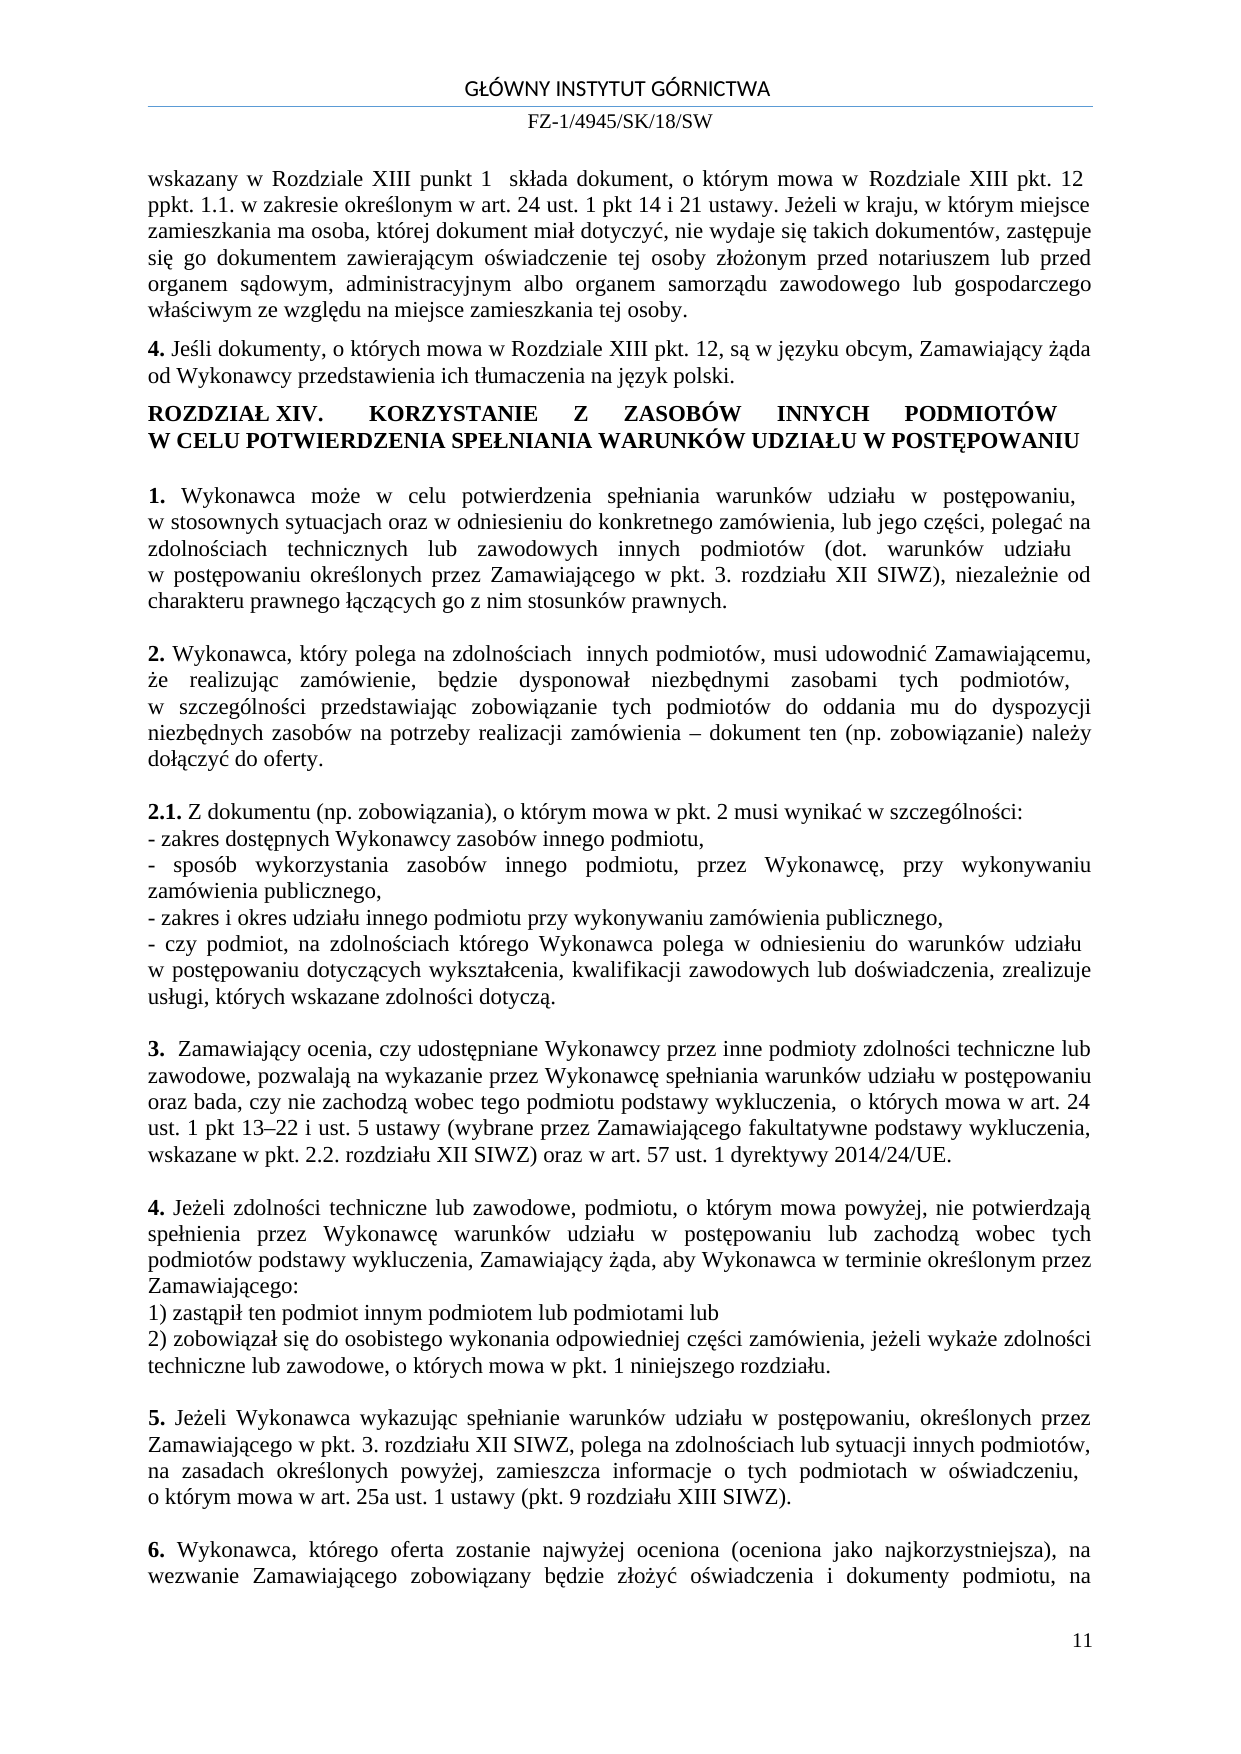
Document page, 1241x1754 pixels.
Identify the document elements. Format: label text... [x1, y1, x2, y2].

text - zakres dostępnych Wykonawcy zasobów innego podmiotu, [148, 824, 1093, 851]
text - sposób wykorzystania zasobów innego podmiotu, przez Wykonawcę, przy wykonywaniu zamówienia publicznego, [148, 851, 1093, 904]
text 1) zastąpił ten podmiot innym podmiotem lub podmiotami lub [148, 1299, 1093, 1325]
text - zakres i okres udziału innego podmiotu przy wykonywaniu zamówienia publicznego, [148, 904, 1093, 930]
text 3. Zamawiający ocenia, czy udostępniane Wykonawcy przez inne podmioty zdolności techniczne lub zawodowe, pozwalają na wykazanie przez Wykonawcę spełniania warunków udziału w postępowaniu oraz bada, czy nie zachodzą wobec tego podmiotu podstawy wykluczenia, o których mowa w art. 24 ust. 1 pkt 13–22 i ust. 5 ustawy (wybrane przez Zamawiającego fakultatywne podstawy wykluczenia, wskazane w pkt. 2.2. rozdziału XII SIWZ) oraz w art. 57 ust. 1 dyrektywy 2014/24/UE. [148, 1035, 1093, 1167]
text 4. Jeżeli zdolności techniczne lub zawodowe, podmiotu, o którym mowa powyżej, nie potwierdzają spełnienia przez Wykonawcę warunków udziału w postępowaniu lub zachodzą wobec tych podmiotów podstawy wykluczenia, Zamawiający żąda, aby Wykonawca w terminie określonym przez Zamawiającego: [148, 1193, 1093, 1299]
text 2.1. Z dokumentu (np. zobowiązania), o którym mowa w pkt. 2 musi wynikać w szczególności: [148, 798, 1093, 824]
text - czy podmiot, na zdolnościach którego Wykonawca polega w odniesieniu do warunków udziału w postępowaniu dotyczących wykształcenia, kwalifikacji zawodowych lub doświadczenia, zrealizuje usługi, których wskazane zdolności dotyczą. [148, 930, 1093, 1009]
text ROZDZIAŁ XIV. KORZYSTANIE Z ZASOBÓW INNYCH PODMIOTÓW W CELU POTWIERDZENIA SPEŁNIANIA WARUNKÓW UDZIAŁU W POSTĘPOWANIU [148, 401, 1093, 453]
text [148, 1536, 1093, 1589]
text 1. Wykonawca może w celu potwierdzenia spełniania warunków udziału w postępowaniu, w stosownych sytuacjach oraz w odniesieniu do konkretnego zamówienia, lub jego części, polegać na zdolnościach technicznych lub zawodowych innych podmiotów (dot. warunków udziału w postępowaniu określonych przez Zamawiającego w pkt. 3. rozdziału XII SIWZ), niezależnie od charakteru prawnego łączących go z nim stosunków prawnych. [148, 482, 1093, 614]
text 2) zobowiązał się do osobistego wykonania odpowiedniej części zamówienia, jeżeli wykaże zdolności techniczne lub zawodowe, o których mowa w pkt. 1 niniejszego rozdziału. [148, 1325, 1093, 1378]
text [148, 165, 1093, 323]
text 2. Wykonawca, który polega na zdolnościach innych podmiotów, musi udowodnić Zamawiającemu, że realizując zamówienie, będzie dysponował niezbędnymi zasobami tych podmiotów, w szczególności przedstawiając zobowiązanie tych podmiotów do oddania mu do dyspozycji niezbędnych zasobów na potrzeby realizacji zamówienia – dokument ten (np. zobowiązanie) należy dołączyć do oferty. [148, 640, 1093, 772]
text 5. Jeżeli Wykonawca wykazując spełnianie warunków udziału w postępowaniu, określonych przez Zamawiającego w pkt. 3. rozdziału XII SIWZ, polega na zdolnościach lub sytuacji innych podmiotów, na zasadach określonych powyżej, zamieszcza informacje o tych podmiotach w oświadczeniu, o którym mowa w art. 25a ust. 1 ustawy (pkt. 9 rozdziału XIII SIWZ). [148, 1404, 1093, 1510]
text 4. Jeśli dokumenty, o których mowa w Rozdziale XIII pkt. 12, są w języku obcym, Zamawiający żąda od Wykonawcy przedstawienia ich tłumaczenia na język polski. [148, 335, 1093, 388]
